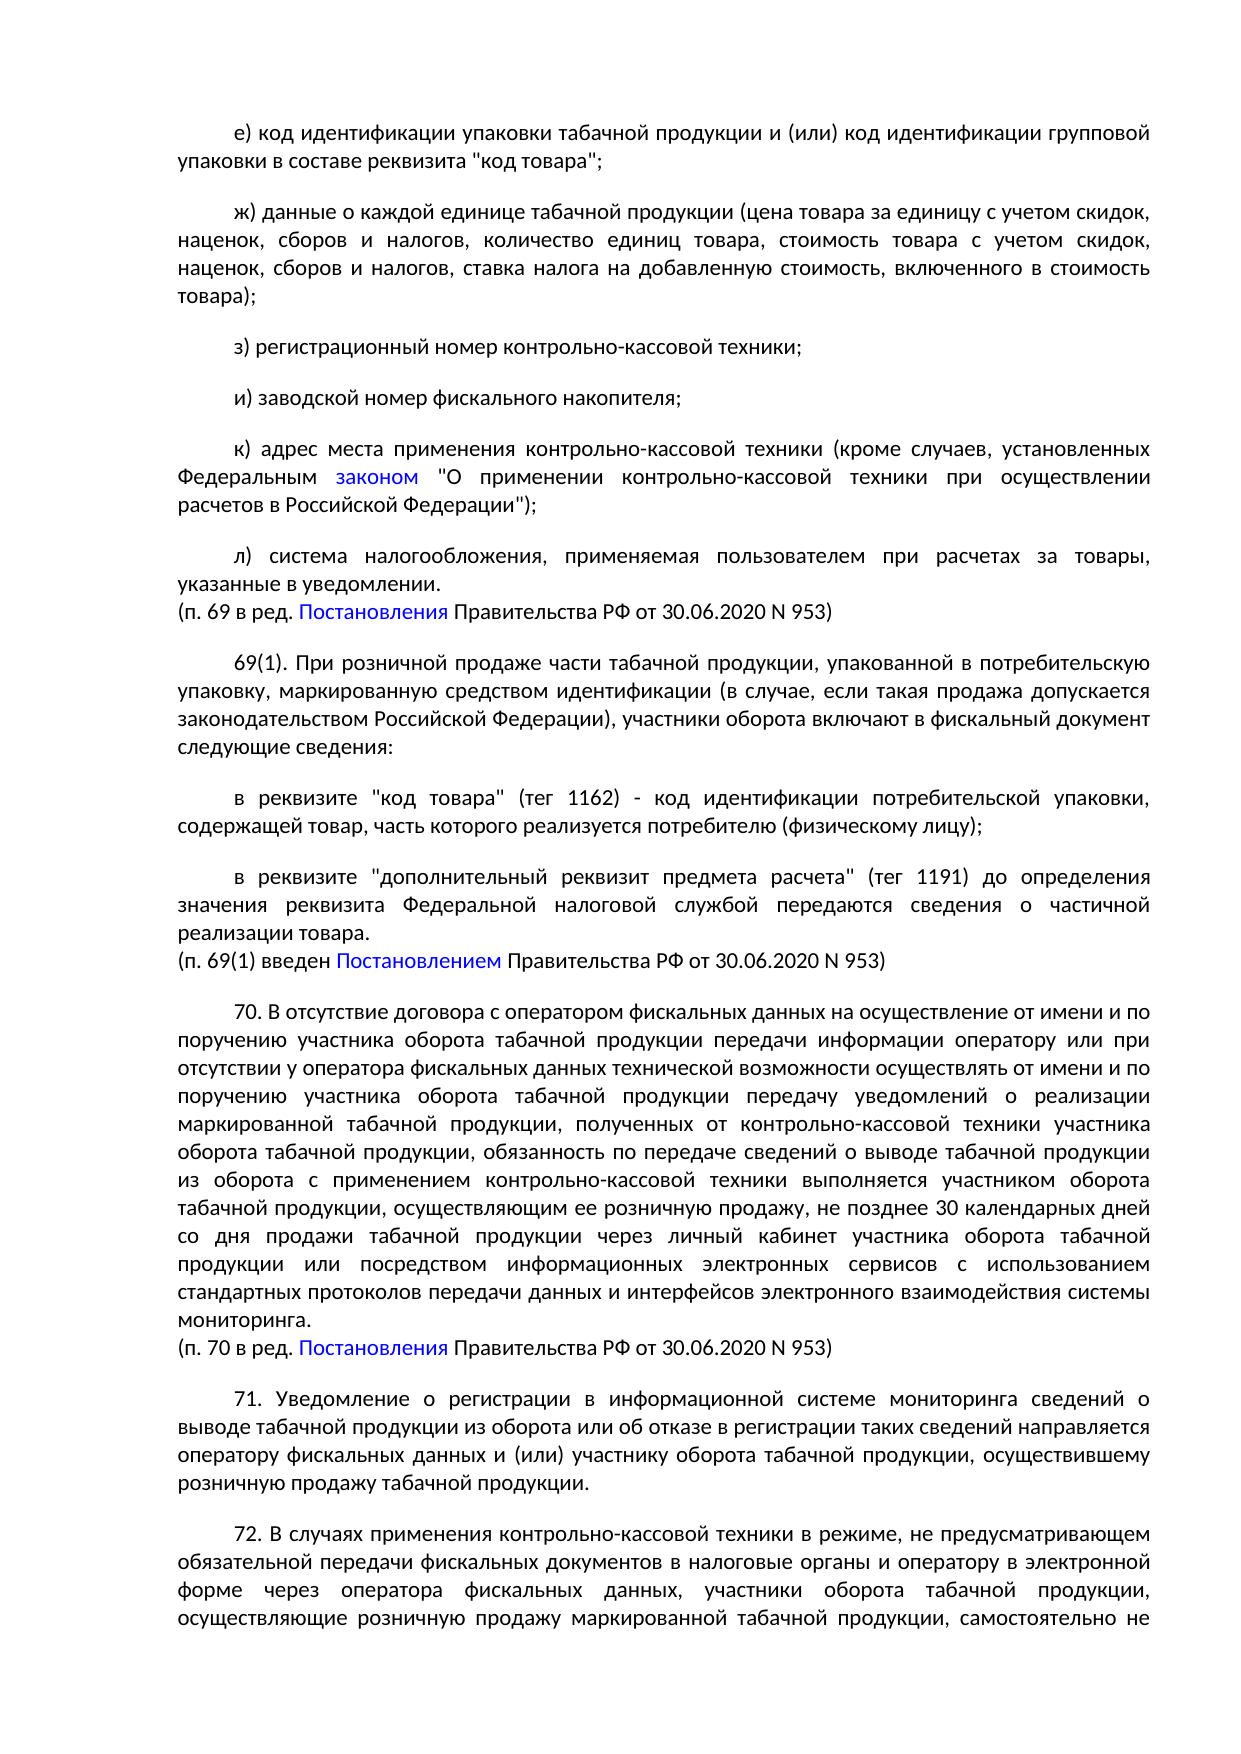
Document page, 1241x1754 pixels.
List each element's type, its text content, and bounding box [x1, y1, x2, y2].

text к) адрес места применения контрольно-кассовой техники (кроме случаев, установленных Федеральным законом "О применении контрольно-кассовой техники при осуществлении расчетов в Российской Федерации"); [177, 434, 1152, 518]
text и) заводской номер фискального накопителя; [177, 383, 1152, 411]
text (п. 69(1) введен Постановлением Правительства РФ от 30.06.2020 N 953) [177, 946, 1152, 974]
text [177, 1519, 1152, 1631]
text е) код идентификации упаковки табачной продукции и (или) код идентификации групповой упаковки в составе реквизита "код товара"; [177, 118, 1152, 174]
text л) система налогообложения, применяемая пользователем при расчетах за товары, указанные в уведомлении. [177, 541, 1152, 597]
text 70. В отсутствие договора с оператором фискальных данных на осуществление от имени и по поручению участника оборота табачной продукции передачи информации оператору или при отсутствии у оператора фискальных данных технической возможности осуществлять от имени и по поручению участника оборота табачной продукции передачу уведомлений о реализации маркированной табачной продукции, полученных от контрольно-кассовой техники участника оборота табачной продукции, обязанность по передаче сведений о выводе табачной продукции из оборота с применением контрольно-кассовой техники выполняется участником оборота табачной продукции, осуществляющим ее розничную продажу, не позднее 30 календарных дней со дня продажи табачной продукции через личный кабинет участника оборота табачной продукции или посредством информационных электронных сервисов с использованием стандартных протоколов передачи данных и интерфейсов электронного взаимодействия системы мониторинга. [177, 997, 1152, 1333]
text 69(1). При розничной продаже части табачной продукции, упакованной в потребительскую упаковку, маркированную средством идентификации (в случае, если такая продажа допускается законодательством Российской Федерации), участники оборота включают в фискальный документ следующие сведения: [177, 648, 1152, 760]
text з) регистрационный номер контрольно-кассовой техники; [177, 332, 1152, 360]
text (п. 69 в ред. Постановления Правительства РФ от 30.06.2020 N 953) [177, 597, 1152, 625]
text (п. 70 в ред. Постановления Правительства РФ от 30.06.2020 N 953) [177, 1333, 1152, 1361]
text в реквизите "код товара" (тег 1162) - код идентификации потребительской упаковки, содержащей товар, часть которого реализуется потребителю (физическому лицу); [177, 783, 1152, 839]
text ж) данные о каждой единице табачной продукции (цена товара за единицу с учетом скидок, наценок, сборов и налогов, количество единиц товара, стоимость товара с учетом скидок, наценок, сборов и налогов, ставка налога на добавленную стоимость, включенного в стоимость товара); [177, 197, 1152, 309]
text 71. Уведомление о регистрации в информационной системе мониторинга сведений о выводе табачной продукции из оборота или об отказе в регистрации таких сведений направляется оператору фискальных данных и (или) участнику оборота табачной продукции, осуществившему розничную продажу табачной продукции. [177, 1384, 1152, 1496]
text в реквизите "дополнительный реквизит предмета расчета" (тег 1191) до определения значения реквизита Федеральной налоговой службой передаются сведения о частичной реализации товара. [177, 862, 1152, 946]
